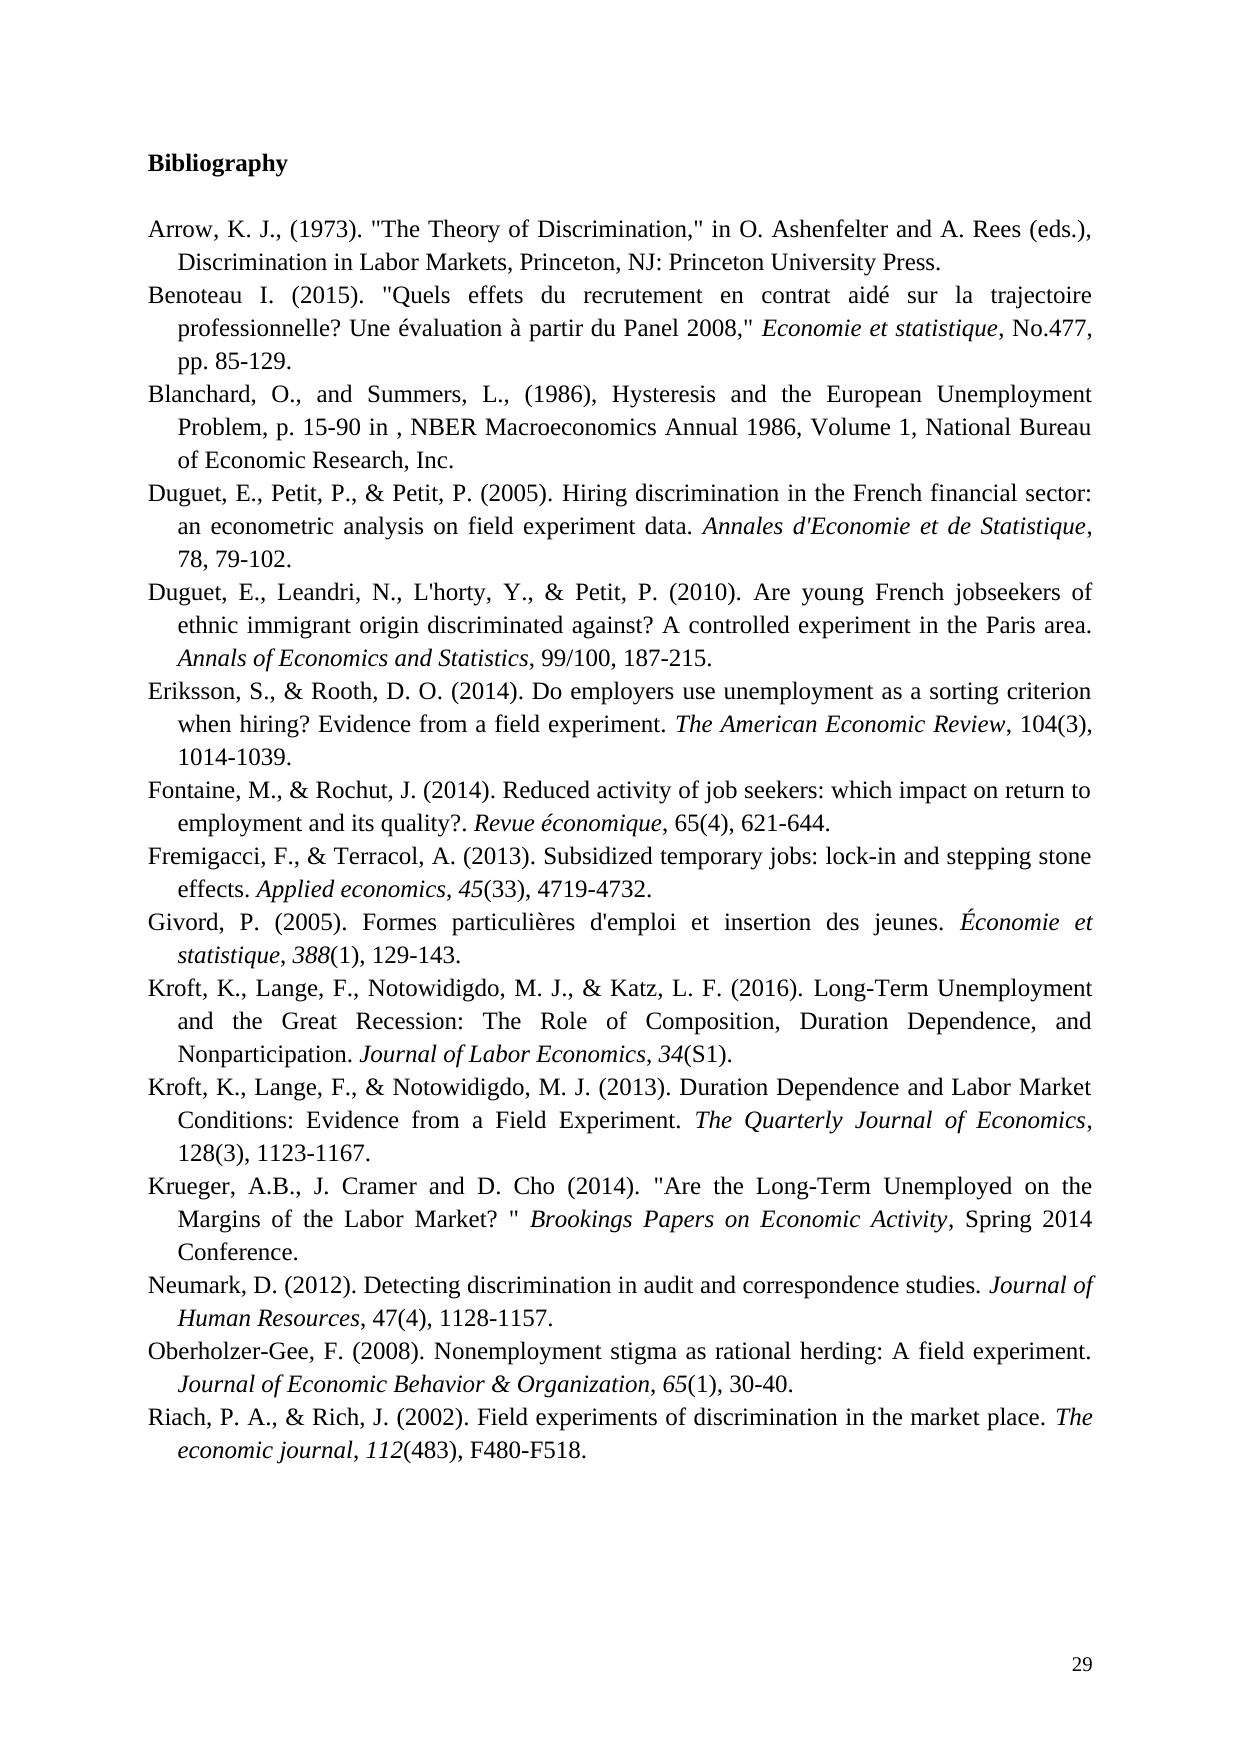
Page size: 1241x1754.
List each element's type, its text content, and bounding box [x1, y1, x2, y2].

list Givord, P. (2005). Formes particulières d'emploi et insertion des jeunes. Économie et statistique, 388(1), 129-143. [148, 907, 1093, 969]
list Kroft, K., Lange, F., Notowidigdo, M. J., & Katz, L. F. (2016). Long-Term Unemployment and the Great Recession: The Role of Composition, Duration Dependence, and Nonparticipation. Journal of Labor Economics, 34(S1). [148, 973, 1093, 1068]
text Duguet, E., Leandri, N., L'horty, Y., & Petit, P. (2010). Are young French jobseekers of ethnic immigrant origin discriminated against? A controlled experiment in the Paris area. Annals of Economics and Statistics, 99/100, 187-215. [148, 577, 1093, 672]
text Arrow, K. J., (1973). "The Theory of Discrimination," in O. Ashenfelter and A. Rees (eds.), Discrimination in Labor Markets, Princeton, NJ: Princeton University Press. [148, 214, 1093, 275]
text Benoteau I. (2015). "Quels effets du recrutement en contrat aidé sur la trajectoire professionnelle? Une évaluation à partir du Panel 2008," Economie et statistique, No.477, pp. 85-129. [148, 280, 1093, 374]
list Krueger, A.B., J. Cramer and D. Cho (2014). "Are the Long-Term Unemployed on the Margins of the Labor Market? " Brookings Papers on Economic Activity, Spring 2014 Conference. [148, 1171, 1093, 1266]
text Bibliography [148, 148, 1093, 176]
list Neumark, D. (2012). Detecting discrimination in audit and correspondence studies. Journal of Human Resources, 47(4), 1128-1157. [148, 1270, 1093, 1332]
text Duguet, E., Petit, P., & Petit, P. (2005). Hiring discrimination in the French financial sector: an econometric analysis on field experiment data. Annales d'Economie et de Statistique, 78, 79-102. [148, 478, 1093, 573]
text Blanchard, O., and Summers, L., (1986), Hysteresis and the European Unemployment Problem, p. 15-90 in , NBER Macroeconomics Annual 1986, Volume 1, National Bureau of Economic Research, Inc. [148, 379, 1093, 473]
text Riach, P. A., & Rich, J. (2002). Field experiments of discrimination in the market place. The economic journal, 112(483), F480-F518. [148, 1402, 1093, 1464]
text Fremigacci, F., & Terracol, A. (2013). Subsidized temporary jobs: lock-in and stepping stone effects. Applied economics, 45(33), 4719-4732. [148, 841, 1093, 903]
text Oberholzer-Gee, F. (2008). Nonemployment stigma as rational herding: A field experiment. Journal of Economic Behavior & Organization, 65(1), 30-40. [148, 1336, 1093, 1398]
text Fontaine, M., & Rochut, J. (2014). Reduced activity of job seekers: which impact on return to employment and its quality?. Revue économique, 65(4), 621-644. [148, 775, 1093, 837]
list Kroft, K., Lange, F., & Notowidigdo, M. J. (2013). Duration Dependence and Labor Market Conditions: Evidence from a Field Experiment. The Quarterly Journal of Economics, 128(3), 1123-1167. [148, 1072, 1093, 1167]
text Eriksson, S., & Rooth, D. O. (2014). Do employers use unemployment as a sorting criterion when hiring? Evidence from a field experiment. The American Economic Review, 104(3), 1014-1039. [148, 676, 1093, 771]
